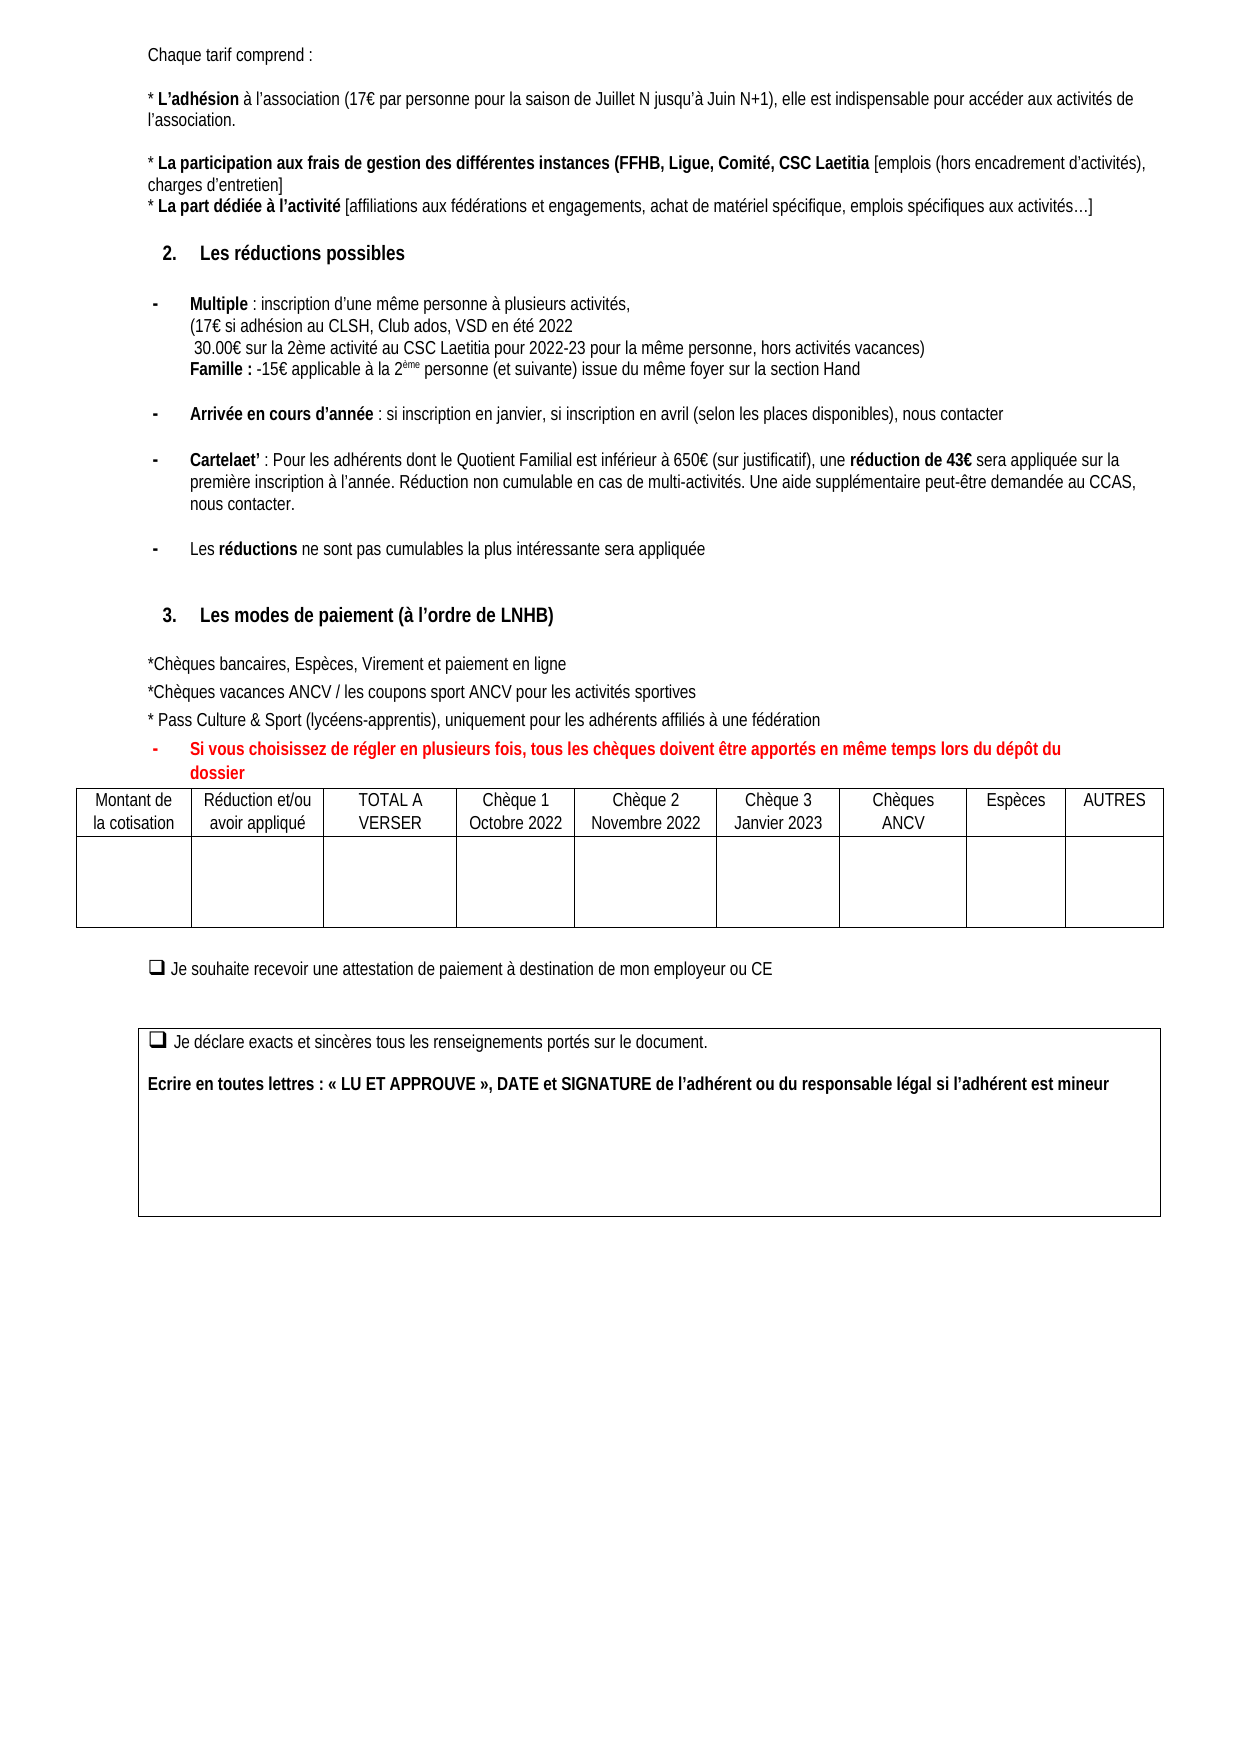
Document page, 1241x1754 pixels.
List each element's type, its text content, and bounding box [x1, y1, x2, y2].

text * L’adhésion à l’association (17€ par personne pour la saison de Juillet N jusqu’à Juin N+1), elle est indispensable pour accéder aux activités de l’association. [148, 87, 1152, 131]
table_header Chèque 3 Janvier 2023 [717, 789, 839, 836]
table_header TOTAL A VERSER [324, 789, 456, 836]
text Je déclare exacts et sincères tous les renseignements portés sur le document. [139, 1029, 1160, 1054]
table_cell [192, 837, 323, 927]
list Les réductions possibles [162, 241, 1152, 265]
table_header Chèque 2 Novembre 2022 [575, 789, 716, 836]
table_cell [1066, 837, 1163, 927]
table_cell [575, 837, 716, 927]
text Je souhaite recevoir une attestation de paiement à destination de mon employeur ou CE [148, 958, 1152, 980]
table_header Montant de la cotisation [77, 789, 191, 836]
table_cell [840, 837, 966, 927]
table_cell [77, 837, 191, 927]
text * La participation aux frais de gestion des différentes instances (FFHB, Ligue, Comité, CSC Laetitia [emplois (hors encadrement d’activités), charges d’entretien] [148, 152, 1152, 195]
text * Pass Culture & Sport (lycéens-apprentis), uniquement pour les adhérents affiliés à une fédération [148, 708, 1152, 730]
list Si vous choisissez de régler en plusieurs fois, tous les chèques doivent être apportés en même temps lors du dépôt du dossier [152, 736, 1107, 783]
text 30.00€ sur la 2ème activité au CSC Laetitia pour 2022-23 pour la même personne, hors activités vacances) [190, 337, 1152, 358]
table_header AUTRES [1066, 789, 1163, 836]
list Cartelaet’ : Pour les adhérents dont le Quotient Familial est inférieur à 650€ (sur justificatif), une réduction de 43€ sera appliquée sur la première inscription à l’année. Réduction non cumulable en cas de multi-activités. Une aide supplémentaire peut-être demandée au CCAS, nous contacter. [152, 447, 1152, 514]
table_cell [717, 837, 839, 927]
list Les réductions ne sont pas cumulables la plus intéressante sera appliquée [152, 536, 1152, 559]
text Famille : -15€ applicable à la 2ème personne (et suivante) issue du même foyer sur la section Hand [190, 358, 1152, 380]
table_header Chèque 1 Octobre 2022 [457, 789, 574, 836]
table_header Réduction et/ou avoir appliqué [192, 789, 323, 836]
text Chaque tarif comprend : [148, 44, 1152, 66]
table_header Chèques ANCV [840, 789, 966, 836]
table_header Espèces [967, 789, 1065, 836]
text (17€ si adhésion au CLSH, Club ados, VSD en été 2022 [190, 315, 1152, 337]
table_cell [967, 837, 1065, 927]
text * La part dédiée à l’activité [affiliations aux fédérations et engagements, achat de matériel spécifique, emplois spécifiques aux activités…] [148, 195, 1152, 217]
list Les modes de paiement (à l’ordre de LNHB) [162, 603, 1152, 627]
text *Chèques bancaires, Espèces, Virement et paiement en ligne [148, 653, 1152, 674]
text *Chèques vacances ANCV / les coupons sport ANCV pour les activités sportives [148, 681, 1152, 702]
list Multiple : inscription d’une même personne à plusieurs activités, [152, 291, 1152, 315]
list Arrivée en cours d’année : si inscription en janvier, si inscription en avril (selon les places disponibles), nous contacter [152, 401, 1152, 425]
table_cell [457, 837, 574, 927]
text Ecrire en toutes lettres : « LU ET APPROUVE », DATE et SIGNATURE de l’adhérent ou du responsable légal si l’adhérent est mineur [139, 1069, 1160, 1094]
table_cell [324, 837, 456, 927]
